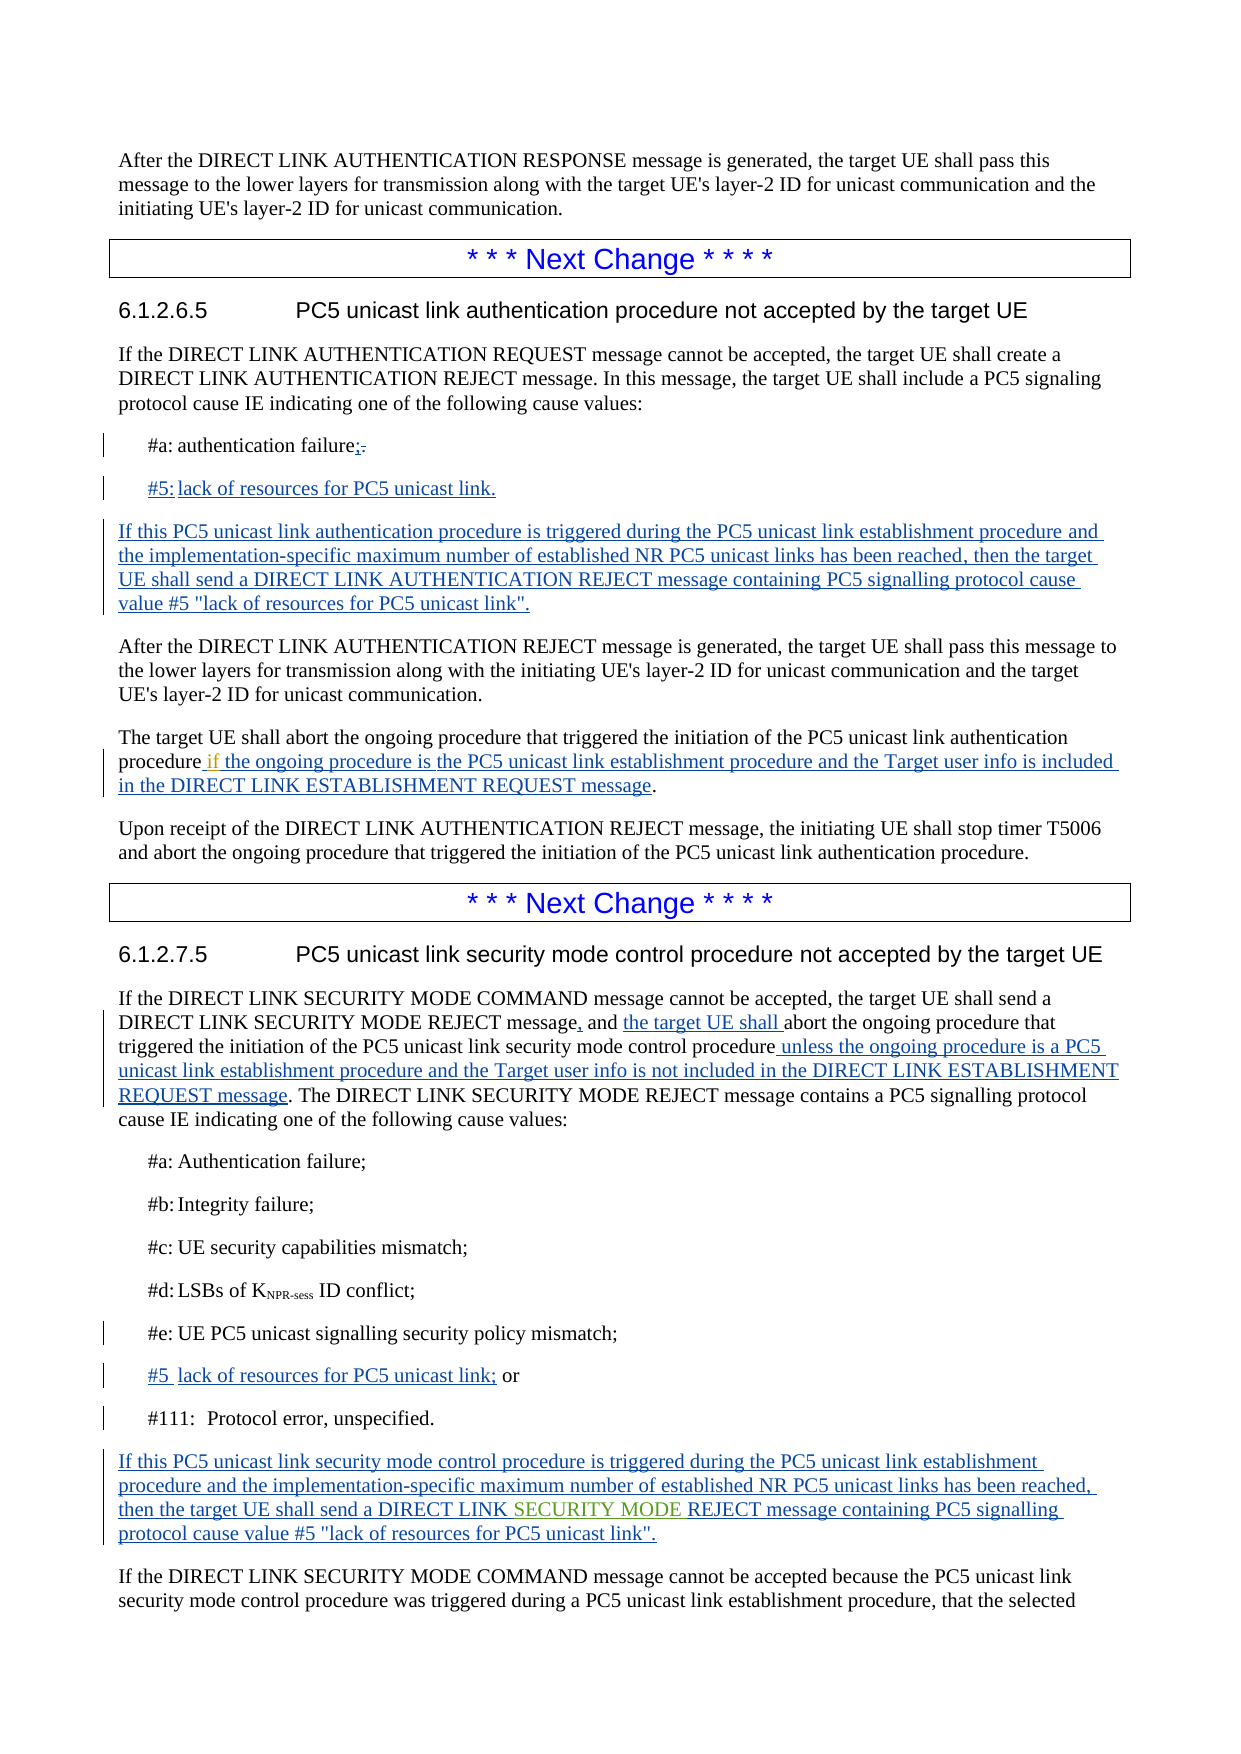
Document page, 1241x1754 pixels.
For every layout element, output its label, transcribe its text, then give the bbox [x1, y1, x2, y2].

text #111: Protocol error, unspecified. [148, 1406, 1122, 1430]
text #a: authentication failure [148, 433, 1122, 457]
text If the DIRECT LINK AUTHENTICATION REQUEST message cannot be accepted, the target UE shall create a DIRECT LINK AUTHENTICATION REJECT message. In this message, the target UE shall include a PC5 signaling protocol cause IE indicating one of the following cause values: [118, 342, 1122, 414]
text After the DIRECT LINK AUTHENTICATION RESPONSE message is generated, the target UE shall pass this message to the lower layers for transmission along with the target UE's layer-2 ID for unicast communication and the initiating UE's layer-2 ID for unicast communication. [118, 148, 1122, 220]
text #a: Authentication failure; [148, 1149, 1122, 1173]
text or [148, 1363, 1122, 1387]
text #e: UE PC5 unicast signalling security policy mismatch; [148, 1321, 1122, 1345]
text #d: LSBs of KNPR-sess ID conflict; [148, 1278, 1122, 1302]
text #b: Integrity failure; [148, 1192, 1122, 1216]
text Upon receipt of the DIRECT LINK AUTHENTICATION REJECT message, the initiating UE shall stop timer T5006 and abort the ongoing procedure that triggered the initiation of the PC5 unicast link authentication procedure. [118, 816, 1122, 864]
text If the DIRECT LINK SECURITY MODE COMMAND message cannot be accepted, the target UE shall send a DIRECT LINK SECURITY MODE REJECT message and abort the ongoing procedure that triggered the initiation of the PC5 unicast link security mode control procedure. The DIRECT LINK SECURITY MODE REJECT message contains a PC5 signalling protocol cause IE indicating one of the following cause values: [118, 986, 1122, 1131]
text * * * Next Change * * * * [110, 884, 1130, 921]
text #c: UE security capabilities mismatch; [148, 1235, 1122, 1259]
subtitle 6.1.2.7.5 PC5 unicast link security mode control procedure not accepted by the target UE [118, 941, 1122, 967]
text The target UE shall abort the ongoing procedure that triggered the initiation of the PC5 unicast link authentication procedure. [118, 725, 1122, 797]
text After the DIRECT LINK AUTHENTICATION REJECT message is generated, the target UE shall pass this message to the lower layers for transmission along with the initiating UE's layer-2 ID for unicast communication and the target UE's layer-2 ID for unicast communication. [118, 634, 1122, 706]
text * * * Next Change * * * * [110, 240, 1130, 277]
subtitle 6.1.2.6.5 PC5 unicast link authentication procedure not accepted by the target UE [118, 297, 1122, 323]
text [118, 1564, 1122, 1612]
